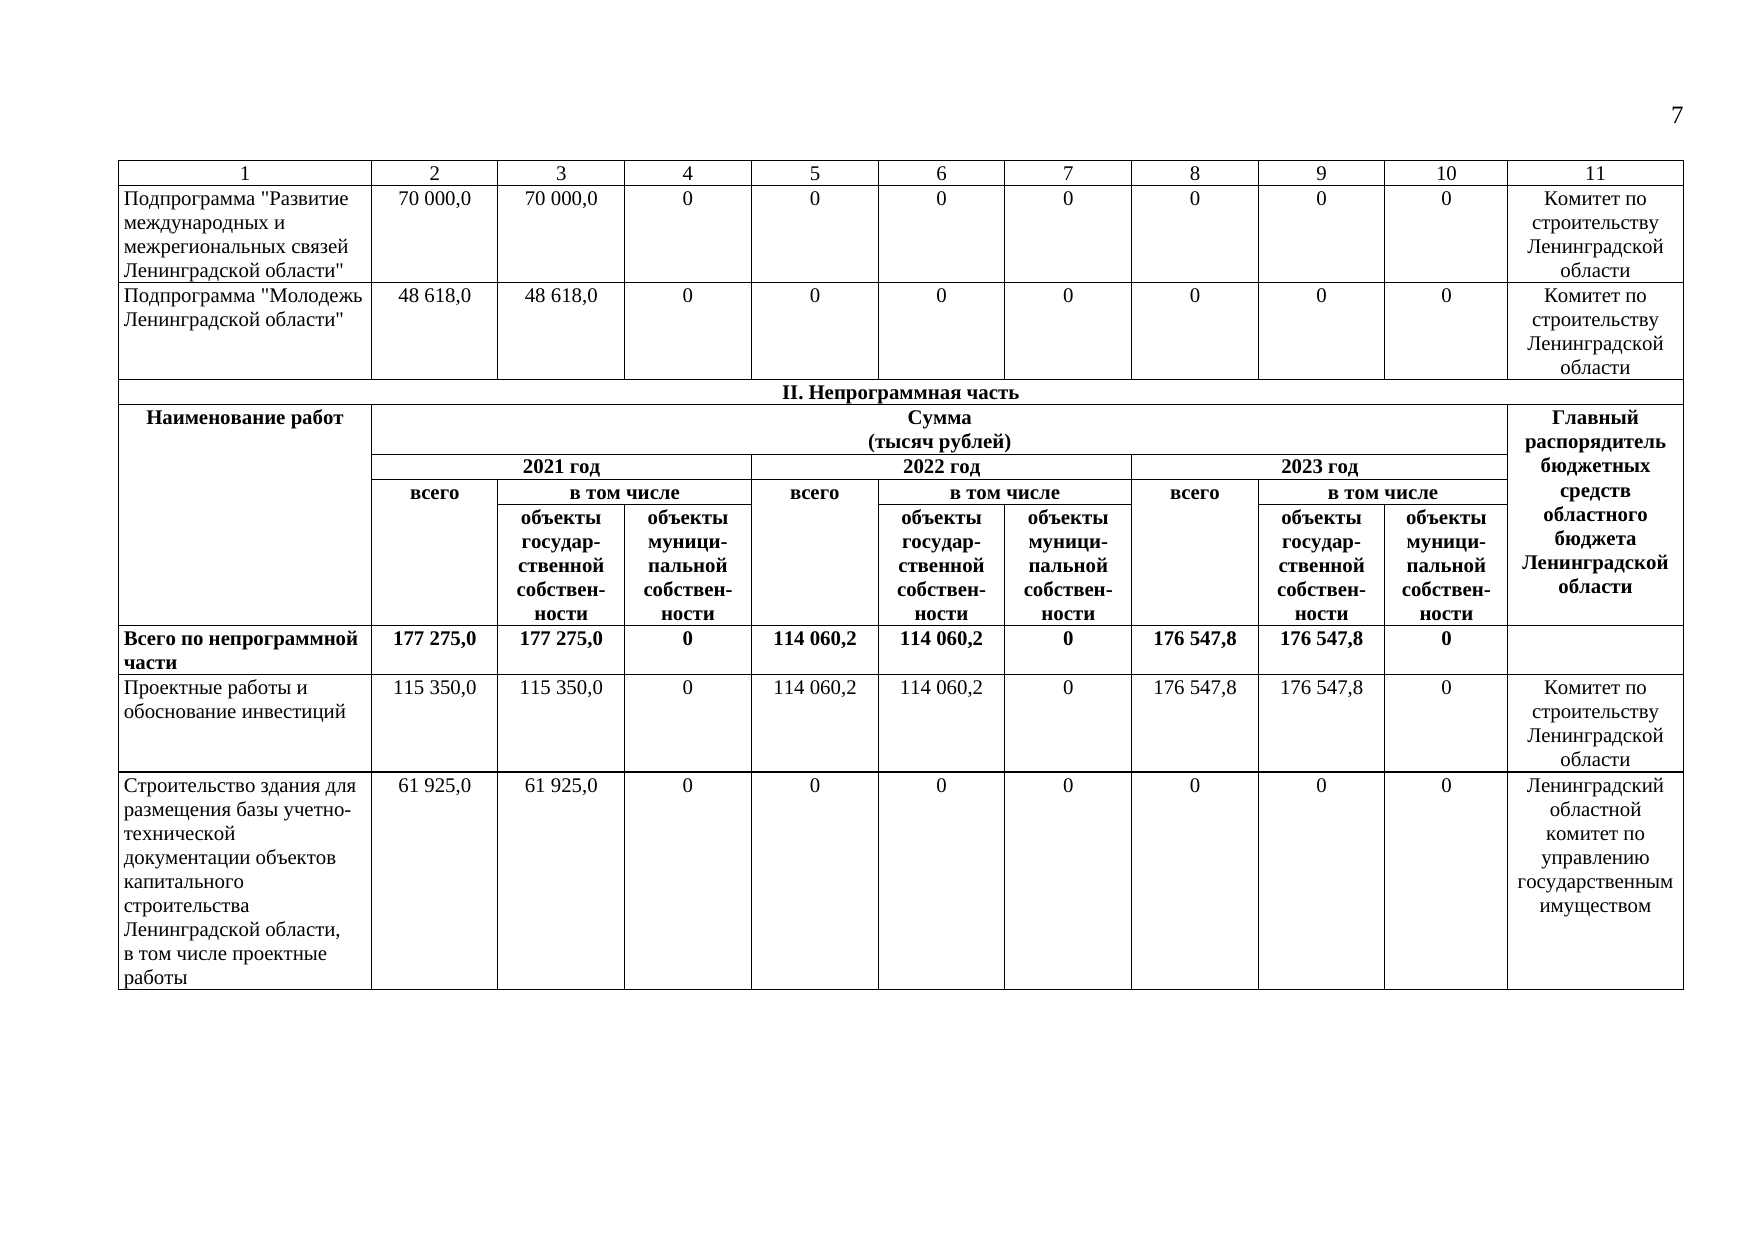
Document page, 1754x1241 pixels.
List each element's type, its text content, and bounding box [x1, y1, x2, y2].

table_cell 0 [1132, 186, 1258, 282]
table_cell II. Непрограммная часть [119, 380, 1683, 404]
table_cell 0 [879, 186, 1004, 282]
table_cell 0 [1005, 626, 1131, 674]
table_cell 0 [1259, 283, 1384, 379]
table_cell 115 350,0 [372, 675, 497, 771]
table_header 10 [1385, 161, 1507, 184]
table_cell 0 [1005, 773, 1131, 989]
table_cell 2021 год [372, 455, 751, 478]
table_cell объекты государ-ственной собствен-ности [498, 505, 624, 625]
table_header 4 [625, 161, 751, 184]
table_cell Наименование работ [119, 405, 371, 625]
table_cell 0 [625, 675, 751, 771]
table_cell 114 060,2 [752, 626, 878, 674]
table_cell Подпрограмма "Развитие международных и межрегиональных связей Ленинградской области" [119, 186, 371, 282]
table_header 1 [119, 161, 371, 184]
table_cell 0 [1385, 283, 1507, 379]
table_cell в том числе [879, 480, 1131, 504]
table_cell Всего по непрограммной части [119, 626, 371, 674]
table_cell 2022 год [752, 455, 1131, 478]
table_cell 0 [1385, 675, 1507, 771]
table_cell 0 [752, 186, 878, 282]
table_cell Подпрограмма "Молодежь Ленинградской области" [119, 283, 371, 379]
table_header 3 [498, 161, 624, 184]
table_cell 70 000,0 [498, 186, 624, 282]
table_cell Главный распорядитель бюджетных средств областного бюджета Ленинградской области [1508, 405, 1683, 625]
table_cell 0 [1005, 186, 1131, 282]
table_header 2 [372, 161, 497, 184]
table_header 8 [1132, 161, 1258, 184]
table_cell объекты муници-пальной собствен-ности [625, 505, 751, 625]
table_cell 0 [625, 283, 751, 379]
table_cell 176 547,8 [1132, 626, 1258, 674]
table_cell 114 060,2 [879, 626, 1004, 674]
table_cell 0 [752, 283, 878, 379]
table_cell 0 [1259, 186, 1384, 282]
table_cell 0 [1385, 626, 1507, 674]
table_cell Проектные работы и обоснование инвестиций [119, 675, 371, 771]
table_header 9 [1259, 161, 1384, 184]
table_cell 48 618,0 [498, 283, 624, 379]
table_cell Ленинградский областной комитет по управлению государственным имуществом [1508, 773, 1683, 989]
table_cell 177 275,0 [372, 626, 497, 674]
table_cell в том числе [498, 480, 751, 504]
table_cell всего [752, 480, 878, 625]
table_cell объекты муници-пальной собствен-ности [1385, 505, 1507, 625]
table_cell 115 350,0 [498, 675, 624, 771]
table_cell 114 060,2 [879, 675, 1004, 771]
table_cell объекты государ-ственной собствен-ности [1259, 505, 1384, 625]
table_cell всего [1132, 480, 1258, 625]
table_cell 2023 год [1132, 455, 1507, 478]
table_cell Комитет по строительству Ленинградской области [1508, 283, 1683, 379]
table_cell 0 [1385, 773, 1507, 989]
table_cell объекты муници-пальной собствен-ности [1005, 505, 1131, 625]
table_cell Строительство здания для размещения базы учетно-технической документации объектов капитального строительства Ленинградской области, в том числе проектные работы [119, 773, 371, 989]
table_cell Сумма (тысяч рублей) [372, 405, 1507, 453]
table_cell 61 925,0 [498, 773, 624, 989]
table_cell 0 [1132, 283, 1258, 379]
table_cell 0 [1259, 773, 1384, 989]
table_cell 0 [625, 773, 751, 989]
table_cell 0 [1005, 675, 1131, 771]
table_cell 48 618,0 [372, 283, 497, 379]
table_cell [1508, 626, 1683, 674]
table_cell 176 547,8 [1132, 675, 1258, 771]
table_header 11 [1508, 161, 1683, 184]
table_cell 0 [1385, 186, 1507, 282]
table_cell 114 060,2 [752, 675, 878, 771]
table_header 7 [1005, 161, 1131, 184]
table_cell 0 [879, 283, 1004, 379]
table_cell объекты государ-ственной собствен-ности [879, 505, 1004, 625]
table_cell 0 [752, 773, 878, 989]
table_cell в том числе [1259, 480, 1507, 504]
table_cell 0 [625, 186, 751, 282]
table_header 6 [879, 161, 1004, 184]
table_cell 0 [1005, 283, 1131, 379]
table_cell 176 547,8 [1259, 626, 1384, 674]
table_cell Комитет по строительству Ленинградской области [1508, 675, 1683, 771]
table_cell 0 [1132, 773, 1258, 989]
table_cell всего [372, 480, 497, 625]
table_cell 61 925,0 [372, 773, 497, 989]
table_header 5 [752, 161, 878, 184]
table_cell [1508, 186, 1683, 282]
table_cell 177 275,0 [498, 626, 624, 674]
table_cell 176 547,8 [1259, 675, 1384, 771]
table_cell 0 [625, 626, 751, 674]
table_cell 70 000,0 [372, 186, 497, 282]
table_cell 0 [879, 773, 1004, 989]
